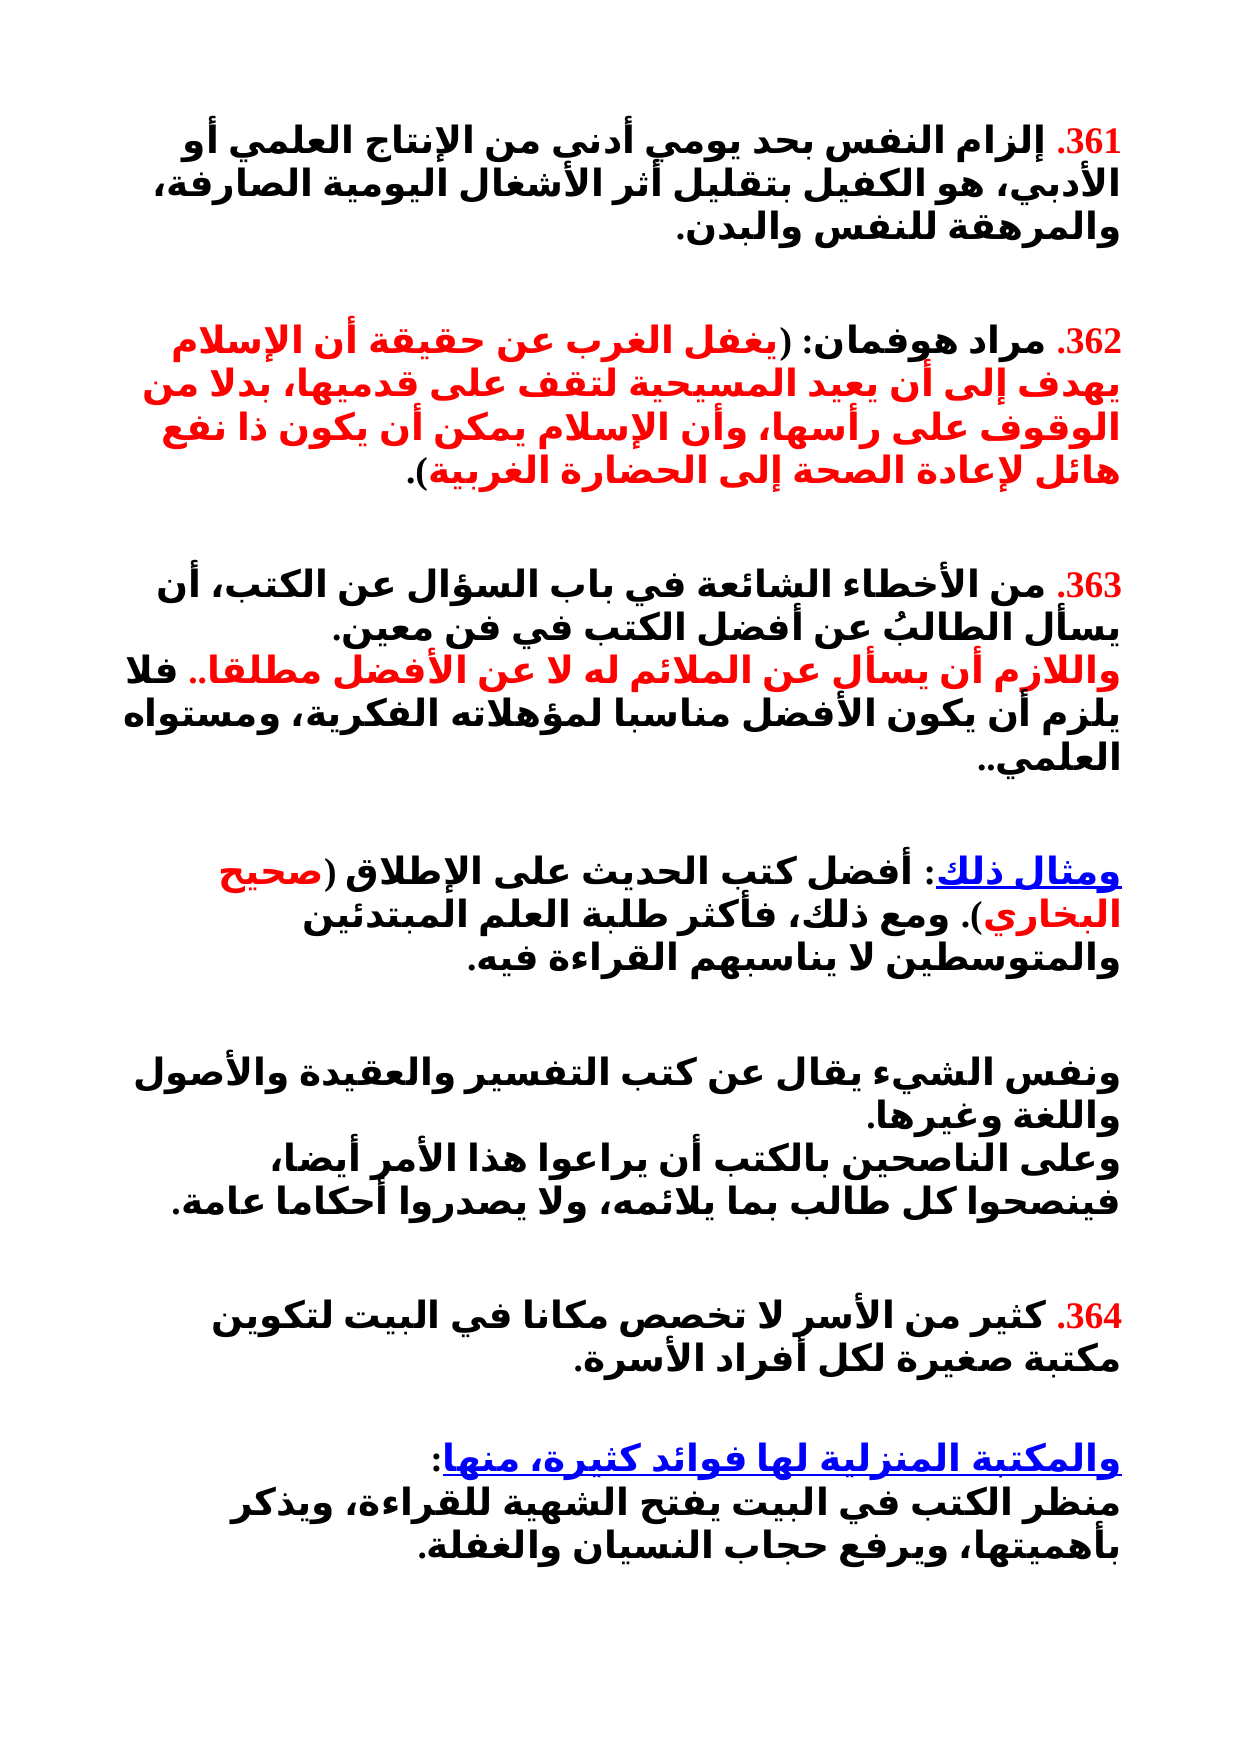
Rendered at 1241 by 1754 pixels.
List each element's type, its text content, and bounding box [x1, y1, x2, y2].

text منظر الكتب في البيت يفتح الشهية للقراءة، ويذكر بأهميتها، ويرفع حجاب النسيان والغفلة. [118, 1480, 1122, 1566]
text وعلى الناصحين بالكتب أن يراعوا هذا الأمر أيضا، فينصحوا كل طالب بما يلائمه، ولا يصدروا أحكاما عامة. [118, 1136, 1122, 1222]
text 362. مراد هوفمان: (يغفل الغرب عن حقيقة أن الإسلام يهدف إلى أن يعيد المسيحية لتقف على قدميها، بدلا من الوقوف على رأسها، وأن الإسلام يمكن أن يكون ذا نفع هائل لإعادة الصحة إلى الحضارة الغربية). [118, 319, 1122, 491]
text والمكتبة المنزلية لها فوائد كثيرة، منها: [118, 1437, 1122, 1480]
text 364. كثير من الأسر لا تخصص مكانا في البيت لتكوين مكتبة صغيرة لكل أفراد الأسرة. [118, 1294, 1122, 1409]
text 361. إلزام النفس بحد يومي أدنى من الإنتاج العلمي أو الأدبي، هو الكفيل بتقليل أثر الأشغال اليومية الصارفة، والمرهقة للنفس والبدن. [118, 118, 1122, 247]
text 363. من الأخطاء الشائعة في باب السؤال عن الكتب، أن يسأل الطالبُ عن أفضل الكتب في فن معين. واللازم أن يسأل عن الملائم له لا عن الأفضل مطلقا.. فلا يلزم أن يكون الأفضل مناسبا لمؤهلاته الفكرية، ومستواه العلمي.. [118, 562, 1122, 778]
text ونفس الشيء يقال عن كتب التفسير والعقيدة والأصول واللغة وغيرها. [118, 1050, 1122, 1136]
text ومثال ذلك: أفضل كتب الحديث على الإطلاق (صحيح البخاري). ومع ذلك، فأكثر طلبة العلم المبتدئين والمتوسطين لا يناسبهم القراءة فيه. [118, 849, 1122, 979]
